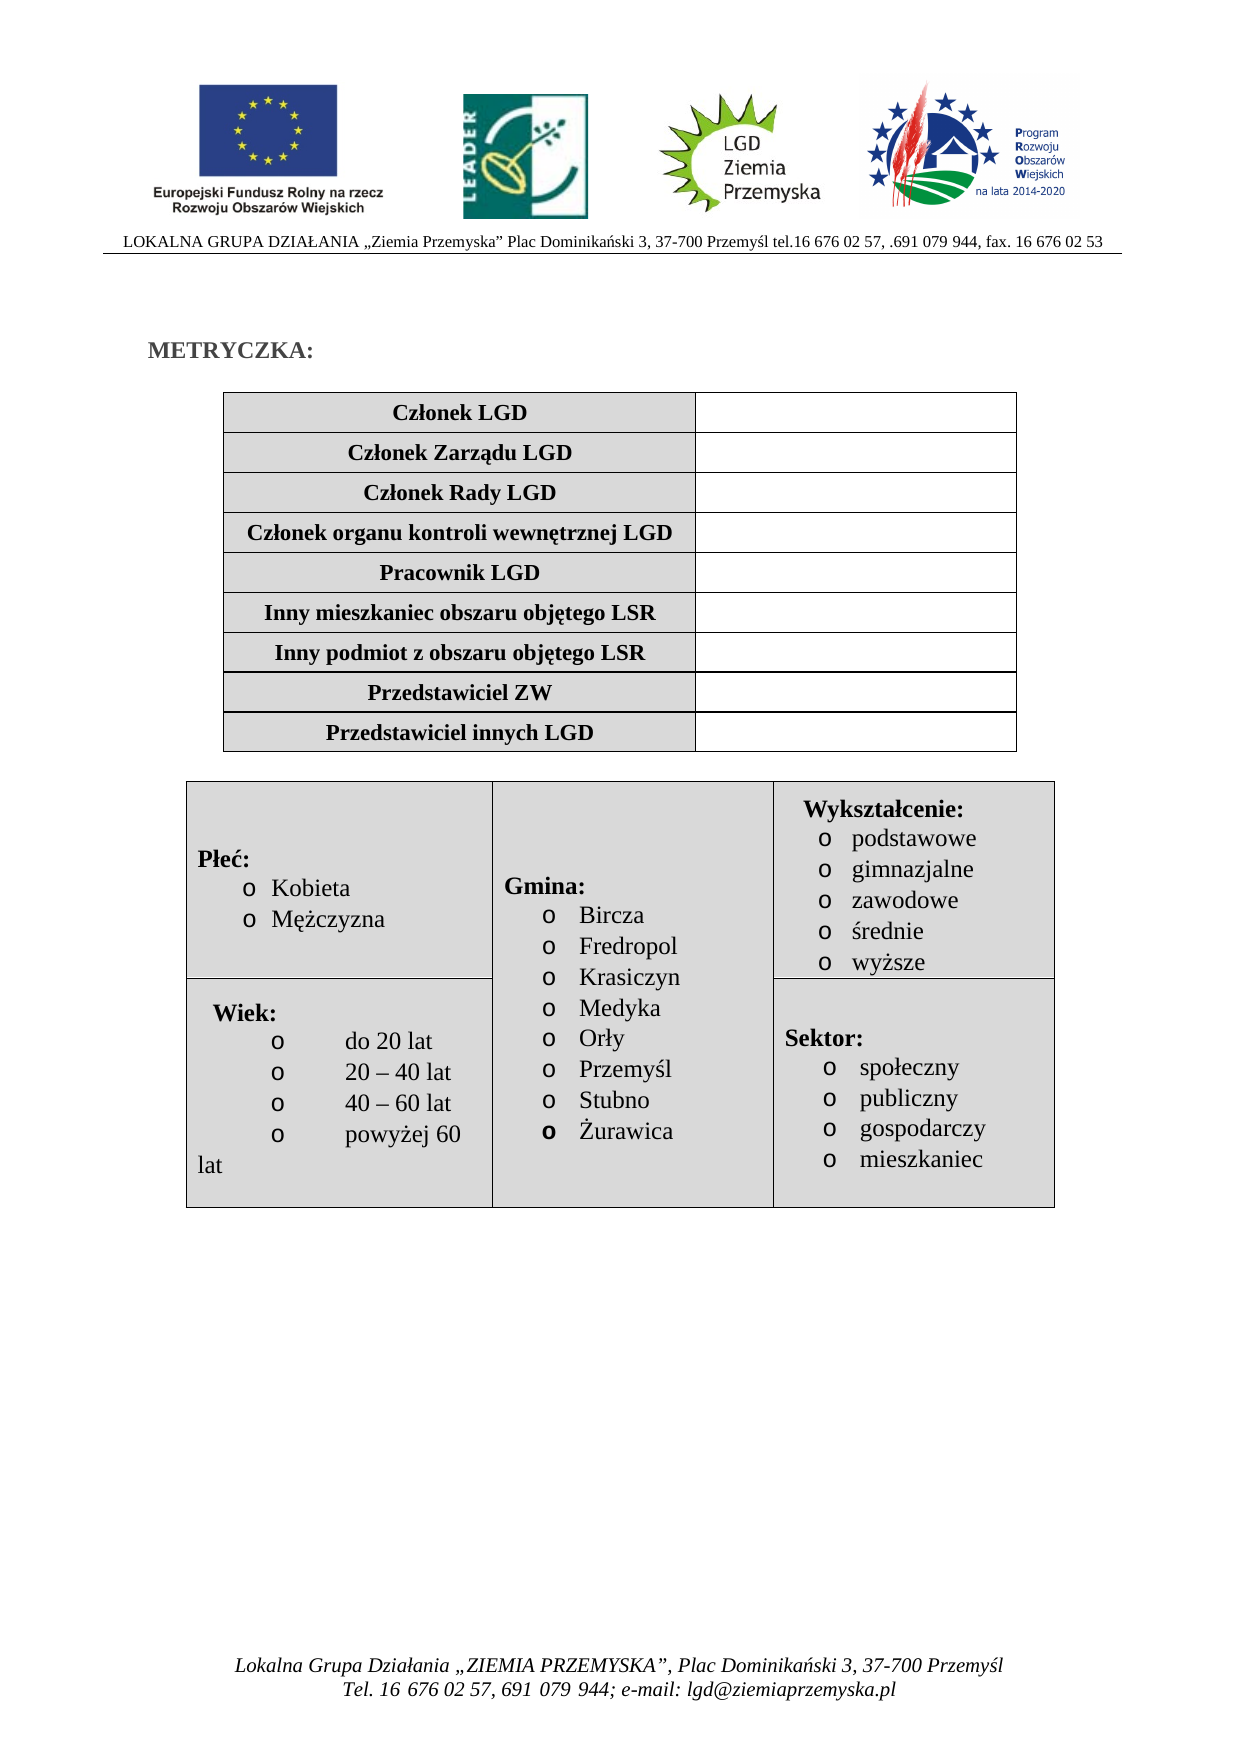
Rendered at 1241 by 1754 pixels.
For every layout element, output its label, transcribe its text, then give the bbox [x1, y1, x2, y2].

table_cell [696, 633, 1016, 671]
table_cell [696, 433, 1016, 472]
table_cell Wiek: do 20 lat 20 – 40 lat 40 – 60 lat powyżej 60 lat [187, 979, 492, 1207]
table_cell Członek Zarządu LGD [224, 433, 695, 472]
table_cell Sektor: społeczny publiczny gospodarczy mieszkaniec [774, 979, 1054, 1207]
picture [858, 73, 1081, 219]
picture [650, 86, 828, 219]
table_cell [696, 673, 1016, 711]
table_header [696, 393, 1016, 432]
table_header Wykształcenie: podstawowe gimnazjalne zawodowe średnie wyższe [774, 782, 1054, 977]
table_cell [696, 553, 1016, 592]
picture [463, 94, 589, 219]
text METRYCZKA: [148, 336, 1093, 363]
table_cell Członek Rady LGD [224, 473, 695, 512]
table_header Płeć: Kobieta Mężczyzna [187, 782, 492, 977]
table_cell [696, 473, 1016, 512]
table_cell Inny mieszkaniec obszaru objętego LSR [224, 593, 695, 632]
table_cell [696, 513, 1016, 552]
table_cell Przedstawiciel ZW [224, 673, 695, 711]
table_cell Przedstawiciel innych LGD [224, 713, 695, 751]
table_header Gmina: Bircza Fredropol Krasiczyn Medyka Orły Przemyśl Stubno Żurawica [493, 782, 773, 1207]
table_cell Inny podmiot z obszaru objętego LSR [224, 633, 695, 671]
table_header Członek LGD [224, 393, 695, 432]
table_cell Pracownik LGD [224, 553, 695, 592]
table_cell [696, 593, 1016, 632]
table_cell [696, 713, 1016, 751]
picture [147, 80, 389, 219]
table_cell Członek organu kontroli wewnętrznej LGD [224, 513, 695, 552]
